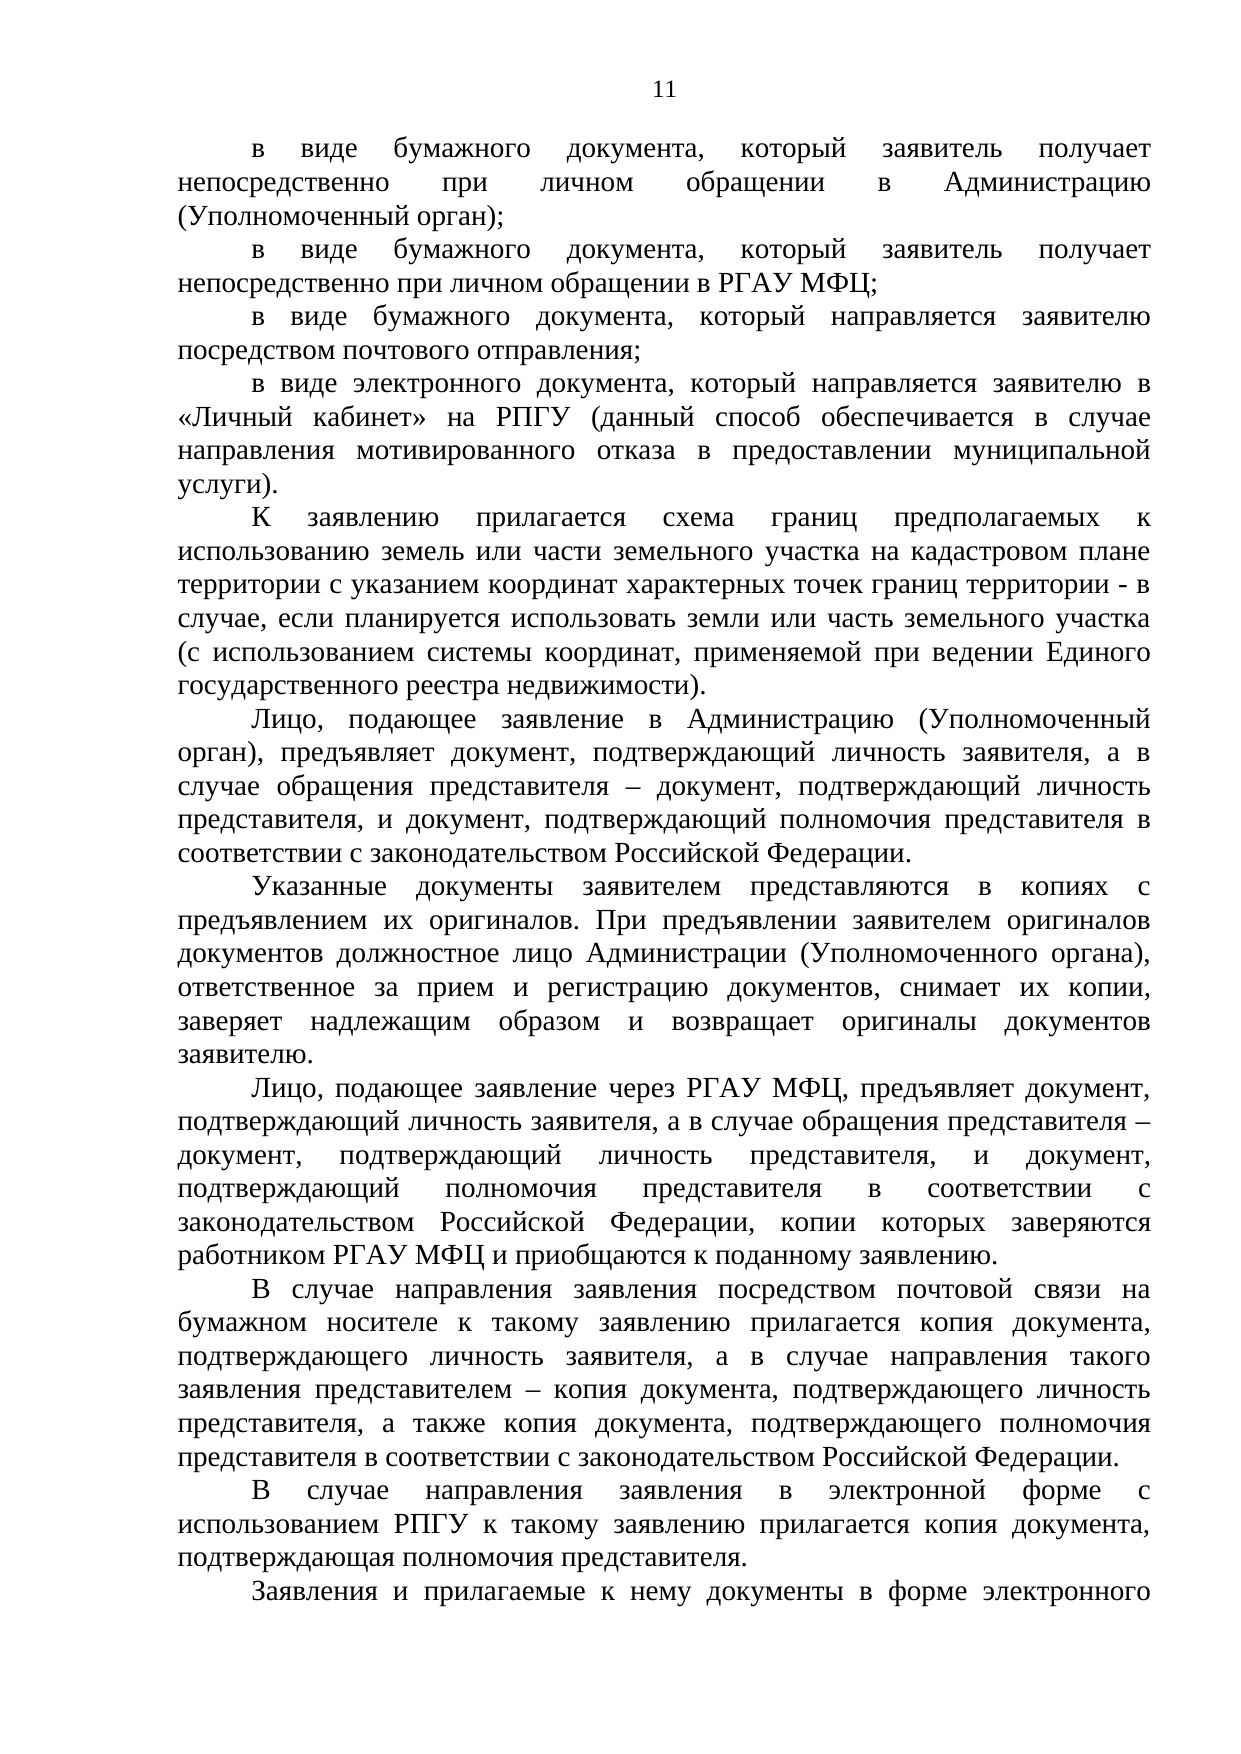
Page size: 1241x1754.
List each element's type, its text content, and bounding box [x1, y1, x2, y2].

text в виде бумажного документа, который заявитель получает непосредственно при личном обращении в РГАУ МФЦ; [177, 231, 1152, 298]
text Указанные документы заявителем представляются в копиях с предъявлением их оригиналов. При предъявлении заявителем оригиналов документов должностное лицо Администрации (Уполномоченного органа), ответственное за прием и регистрацию документов, снимает их копии, заверяет надлежащим образом и возвращает оригиналы документов заявителю. [177, 868, 1152, 1070]
text В случае направления заявления посредством почтовой связи на бумажном носителе к такому заявлению прилагается копия документа, подтверждающего личность заявителя, а в случае направления такого заявления представителем – копия документа, подтверждающего личность представителя, а также копия документа, подтверждающего полномочия представителя в соответствии с законодательством Российской Федерации. [177, 1271, 1152, 1472]
text в виде бумажного документа, который направляется заявителю посредством почтового отправления; [177, 298, 1152, 365]
text Лицо, подающее заявление в Администрацию (Уполномоченный орган), предъявляет документ, подтверждающий личность заявителя, а в случае обращения представителя – документ, подтверждающий личность представителя, и документ, подтверждающий полномочия представителя в соответствии с законодательством Российской Федерации. [177, 701, 1152, 868]
text К заявлению прилагается схема границ предполагаемых к использованию земель или части земельного участка на кадастровом плане территории с указанием координат характерных точек границ территории - в случае, если планируется использовать земли или часть земельного участка (с использованием системы координат, применяемой при ведении Единого государственного реестра недвижимости). [177, 499, 1152, 701]
text В случае направления заявления в электронной форме с использованием РПГУ к такому заявлению прилагается копия документа, подтверждающая полномочия представителя. [177, 1472, 1152, 1573]
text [177, 1573, 1152, 1606]
text в виде бумажного документа, который заявитель получает непосредственно при личном обращении в Администрацию (Уполномоченный орган); [177, 131, 1152, 231]
text в виде электронного документа, который направляется заявителю в «Личный кабинет» на РПГУ (данный способ обеспечивается в случае направления мотивированного отказа в предоставлении муниципальной услуги). [177, 365, 1152, 499]
text Лицо, подающее заявление через РГАУ МФЦ, предъявляет документ, подтверждающий личность заявителя, а в случае обращения представителя – документ, подтверждающий личность представителя, и документ, подтверждающий полномочия представителя в соответствии с законодательством Российской Федерации, копии которых заверяются работником РГАУ МФЦ и приобщаются к поданному заявлению. [177, 1070, 1152, 1271]
